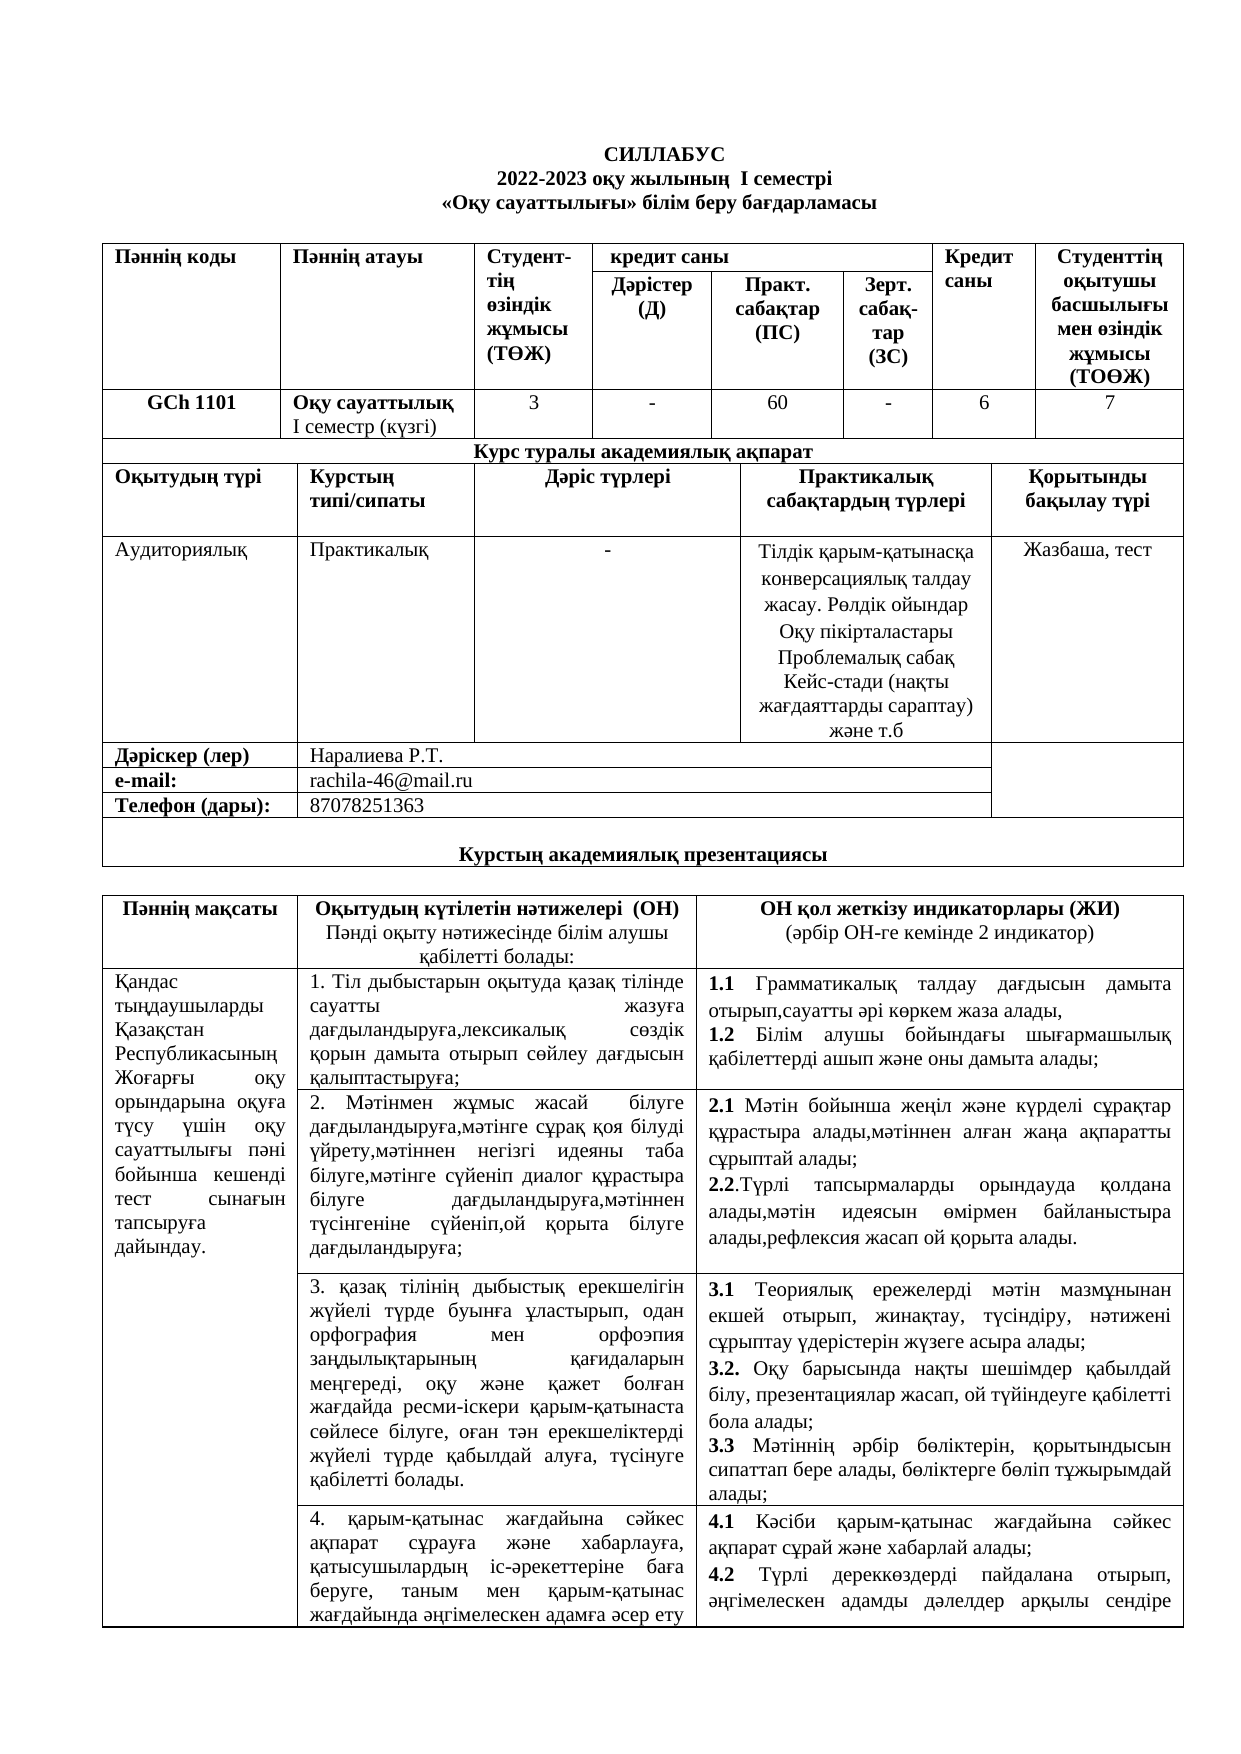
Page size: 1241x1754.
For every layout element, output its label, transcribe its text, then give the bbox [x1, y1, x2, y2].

table_cell - [593, 390, 711, 438]
table_cell Аудиториялық [103, 537, 297, 742]
table_cell Курс туралы академиялық ақпарат [103, 439, 1183, 463]
table_header Кредит саны [933, 244, 1035, 388]
table_cell 1. Тіл дыбыстарын оқытуда қазақ тілінде сауатты жазуға дағдыландыруға,лексикалық сөздік қорын дамыта отырып сөйлеу дағдысын қалыптастыруға; [298, 969, 696, 1089]
table_cell 60 [712, 390, 843, 438]
table_cell Қорытынды бақылау түрі [992, 464, 1183, 536]
table_cell Оқытудың түрі [103, 464, 297, 536]
table_cell Телефон (дары): [103, 793, 297, 817]
table_cell GCh 1101 [103, 390, 280, 438]
table_cell Дәрістер (Д) [593, 272, 711, 388]
table_cell 3 [475, 390, 592, 438]
table_cell Зерт. сабақ-тар (ЗС) [844, 272, 932, 388]
table_header Пәннің мақсаты [103, 896, 297, 968]
text СИЛЛАБУС [177, 142, 1152, 166]
table_cell [992, 743, 1183, 817]
text «Оқу сауаттылығы» білім беру бағдарламасы [177, 190, 1152, 243]
table_cell Практ. сабақтар (ПС) [712, 272, 843, 388]
table_cell Практикалық сабақтардың түрлері [741, 464, 991, 536]
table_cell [697, 1506, 1183, 1626]
table_cell Курстың академиялық презентациясы [103, 818, 1183, 866]
table_cell Қандас тыңдаушыларды Қазақстан Республикасының Жоғарғы оқу орындарына оқуға түсу үшін оқу сауаттылығы пәні бойынша кешенді тест сынағын тапсыруға дайындау. [103, 969, 297, 1626]
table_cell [298, 1506, 696, 1626]
table_cell 2. Мәтінмен жұмыс жасай білуге дағдыландыруға,мәтінге сұрақ қоя білуді үйрету,мәтіннен негізгі идеяны таба білуге,мәтінге сүйеніп диалог құрастыра білуге дағдыландыруға,мәтіннен түсінгеніне сүйеніп,ой қорыта білуге дағдыландыруға; [298, 1090, 696, 1273]
table_cell 3.1 Теориялық ережелерді мәтін мазмұнынан екшей отырып, жинақтау, түсіндіру, нәтижені сұрыптау үдерістерін жүзеге асыра алады; 3.2. Оқу барысында нақты шешімдер қабылдай білу, презентациялар жасап, ой түйіндеуге қабілетті бола алады; 3.3 Мәтіннің әрбір бөліктерін, қорытындысын сипаттап бере алады, бөліктерге бөліп тұжырымдай алады; [697, 1274, 1183, 1505]
table_cell 3. қазақ тілінің дыбыстық ерекшелігін жүйелі түрде буынға ұластырып, одан орфография мен орфоэпия заңдылықтарының қағидаларын меңгереді, оқу және қажет болған жағдайда ресми-іскери қарым-қатынаста сөйлесе білуге, оған тән ерекшеліктерді жүйелі түрде қабылдай алуға, түсінуге қабілетті болады. [298, 1274, 696, 1505]
table_cell e-mail: [103, 768, 297, 792]
table_header Студент-тің өзіндік жұмысы (ТӨЖ) [475, 244, 592, 388]
text 2022-2023 оқу жылының I семестрі [177, 166, 1152, 190]
table_cell rachila-46@mail.ru [298, 768, 991, 792]
table_cell Курстың типі/сипаты [298, 464, 474, 536]
table_cell 87078251363 [298, 793, 991, 817]
table_cell Тілдік қарым-қатынасқа конверсациялық талдау жасау. Рөлдік ойындар Оқу пікірталастары Проблемалық сабақ Кейс-стади (нақты жағдаяттарды сараптау) және т.б [741, 537, 991, 742]
table_header Студенттің оқытушы басшылығымен өзіндік жұмысы (ТОӨЖ) [1036, 244, 1183, 388]
table_cell 7 [1036, 390, 1183, 438]
table_cell Дәріс түрлері [475, 464, 740, 536]
table_cell - [475, 537, 740, 742]
table_cell 1.1 Грамматикалық талдау дағдысын дамыта отырып,сауатты әрі көркем жаза алады, 1.2 Білім алушы бойындағы шығармашылық қабілеттерді ашып және оны дамыта алады; [697, 969, 1183, 1089]
table_cell Оқу сауаттылық I семестр (күзгі) [281, 390, 474, 438]
table_cell Наралиева Р.Т. [298, 743, 991, 767]
table_cell Жазбаша, тест [992, 537, 1183, 742]
table_header ОН қол жеткізу индикаторлары (ЖИ) (әрбір ОН-ге кемінде 2 индикатор) [697, 896, 1183, 968]
table_cell 6 [933, 390, 1035, 438]
table_header кредит саны [593, 244, 932, 271]
table_cell Практикалық [298, 537, 474, 742]
table_cell Дәріскер (лер) [103, 743, 297, 767]
table_cell - [844, 390, 932, 438]
table_cell 2.1 Мәтін бойынша жеңіл және күрделі сұрақтар құрастыра алады,мәтіннен алған жаңа ақпаратты сұрыптай алады; 2.2.Түрлі тапсырмаларды орындауда қолдана алады,мәтін идеясын өмірмен байланыстыра алады,рефлексия жасап ой қорыта алады. [697, 1090, 1183, 1273]
table_header Оқытудың күтілетін нәтижелері (ОН) Пәнді оқыту нәтижесінде білім алушы қабілетті болады: [298, 896, 696, 968]
table_header Пәннің коды [103, 244, 280, 388]
table_header Пәннің атауы [281, 244, 474, 388]
